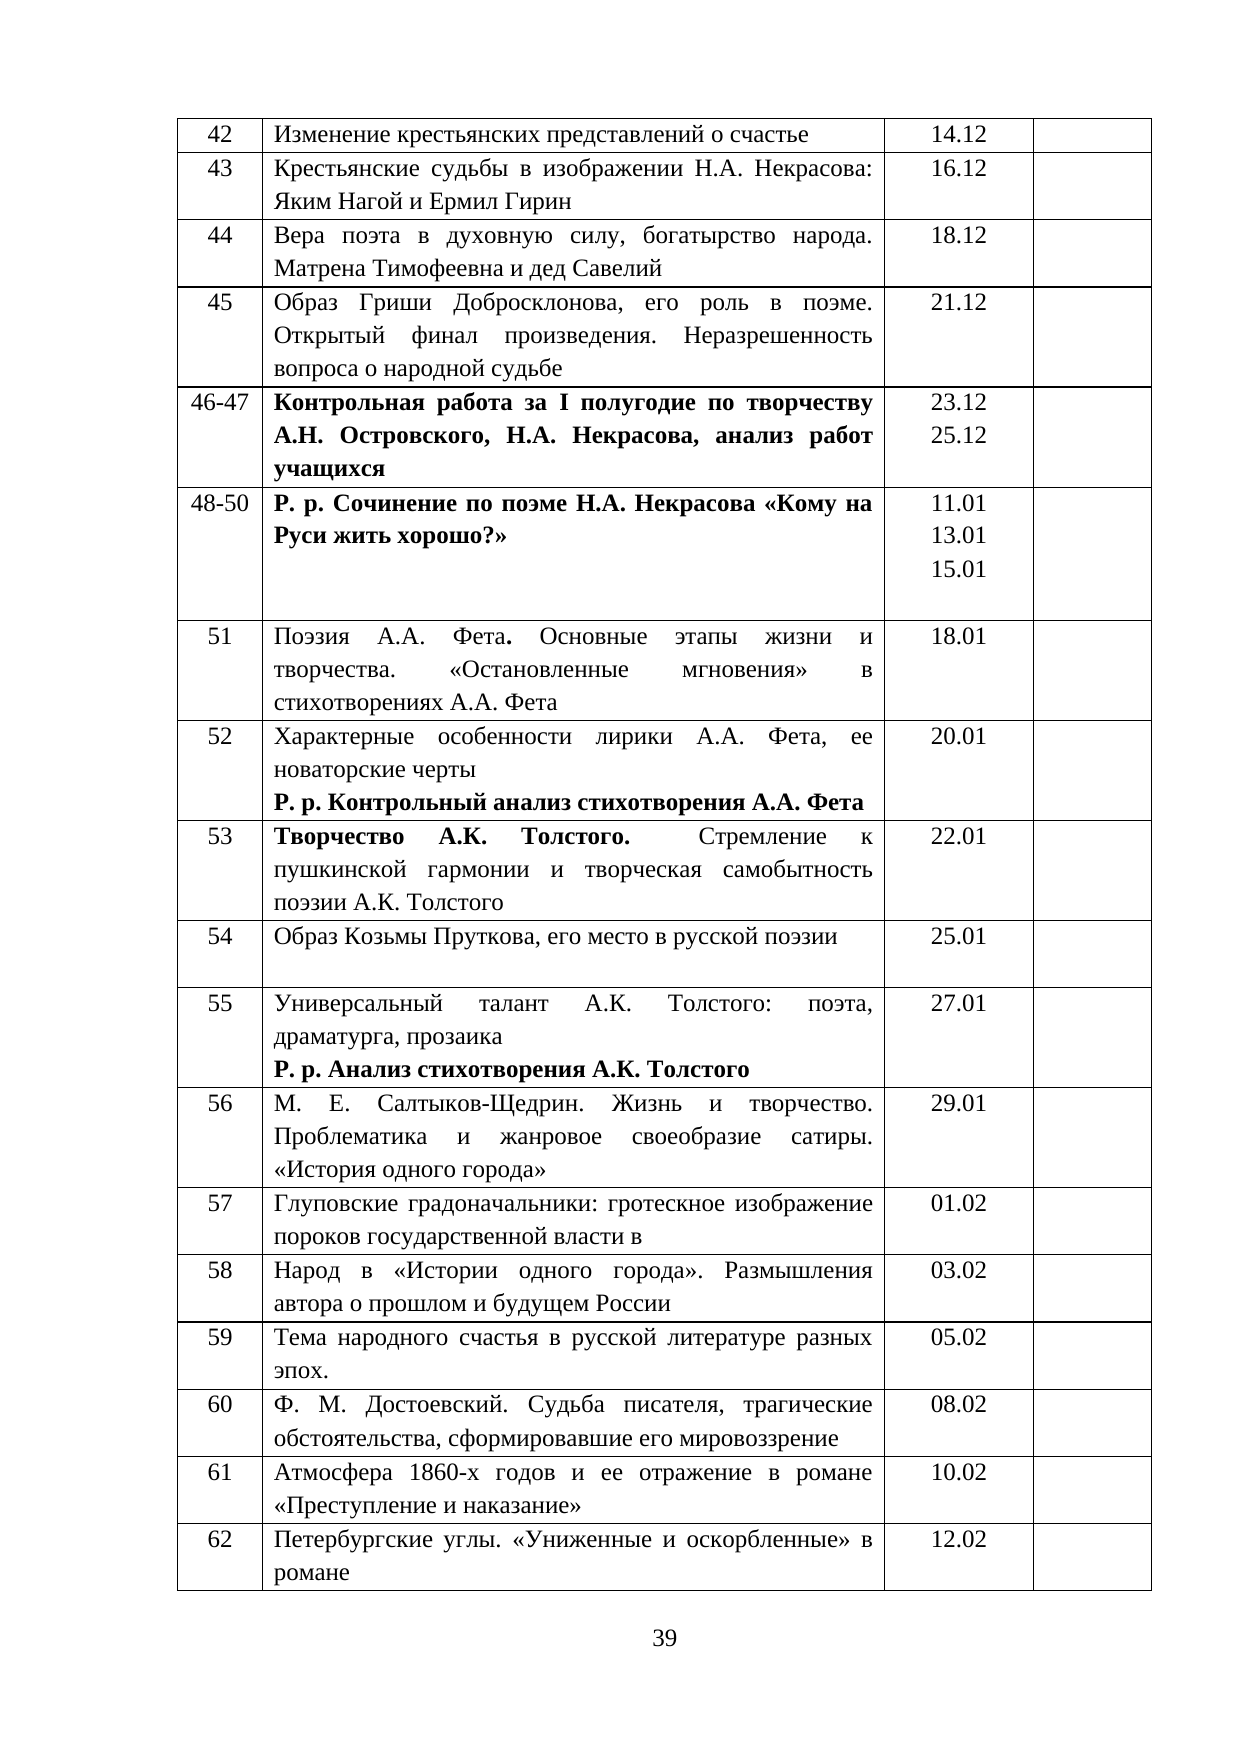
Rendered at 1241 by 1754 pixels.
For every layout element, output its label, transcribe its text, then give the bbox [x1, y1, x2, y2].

table_cell [1034, 288, 1151, 386]
table_cell 21.12 [885, 288, 1033, 386]
table_cell 53 [178, 821, 262, 920]
table_cell Характерные особенности лирики А.А. Фета, ее новаторские черты Р. р. Контрольный анализ стихотворения А.А. Фета [263, 721, 884, 820]
table_cell Творчество А.К. Толстого. Стремление к пушкинской гармонии и творческая самобытность поэзии А.К. Толстого [263, 821, 884, 920]
table_cell [1034, 921, 1151, 987]
table_cell [1034, 1088, 1151, 1187]
table_cell [1034, 721, 1151, 820]
table_cell 01.02 [885, 1188, 1033, 1254]
table_cell Атмосфера 1860-х годов и ее отражение в романе «Преступление и наказание» [263, 1457, 884, 1523]
table_cell Ф. М. Достоевский. Судьба писателя, трагические обстоятельства, сформировавшие его мировоззрение [263, 1390, 884, 1456]
table_cell 12.02 [885, 1524, 1033, 1590]
table_cell [1034, 1188, 1151, 1254]
table_cell 46-47 [178, 388, 262, 487]
table_cell 18.01 [885, 621, 1033, 720]
table_cell Поэзия А.А. Фета. Основные этапы жизни и творчества. «Остановленные мгновения» в стихотворениях А.А. Фета [263, 621, 884, 720]
table_cell 14.12 [885, 119, 1033, 152]
table_cell Глуповские градоначальники: гротескное изображение пороков государственной власти в [263, 1188, 884, 1254]
table_cell 56 [178, 1088, 262, 1187]
table_cell 23.12 25.12 [885, 388, 1033, 487]
table_cell [1034, 1390, 1151, 1456]
table_cell 05.02 [885, 1323, 1033, 1388]
table_cell М. Е. Салтыков-Щедрин. Жизнь и творчество. Проблематика и жанровое своеобразие сатиры. «История одного города» [263, 1088, 884, 1187]
table_cell 55 [178, 988, 262, 1087]
table_cell Крестьянские судьбы в изображении Н.А. Некрасова: Яким Нагой и Ермил Гирин [263, 153, 884, 219]
table_cell 58 [178, 1255, 262, 1321]
table_cell 62 [178, 1524, 262, 1590]
table_cell [1034, 1323, 1151, 1388]
table_cell [1034, 220, 1151, 286]
table_cell 42 [178, 119, 262, 152]
table_cell [1034, 119, 1151, 152]
table_cell 57 [178, 1188, 262, 1254]
table_cell 27.01 [885, 988, 1033, 1087]
table_cell [1034, 1457, 1151, 1523]
table_cell [1034, 388, 1151, 487]
table_cell Народ в «Истории одного города». Размышления автора о прошлом и будущем России [263, 1255, 884, 1321]
table_cell 45 [178, 288, 262, 386]
table_cell Петербургские углы. «Униженные и оскорбленные» в романе [263, 1524, 884, 1590]
table_cell 11.01 13.01 15.01 [885, 488, 1033, 620]
table_cell 59 [178, 1323, 262, 1388]
table_cell Вера поэта в духовную силу, богатырство народа. Матрена Тимофеевна и дед Савелий [263, 220, 884, 286]
table_cell 61 [178, 1457, 262, 1523]
table_cell 60 [178, 1390, 262, 1456]
table_cell 25.01 [885, 921, 1033, 987]
table_cell 18.12 [885, 220, 1033, 286]
table_cell Образ Козьмы Пруткова, его место в русской поэзии [263, 921, 884, 987]
table_cell 10.02 [885, 1457, 1033, 1523]
table_cell [1034, 988, 1151, 1087]
table_cell 08.02 [885, 1390, 1033, 1456]
table_cell 22.01 [885, 821, 1033, 920]
table_cell Образ Гриши Добросклонова, его роль в поэме. Открытый финал произведения. Неразрешенность вопроса о народной судьбе [263, 288, 884, 386]
table_cell Тема народного счастья в русской литературе разных эпох. [263, 1323, 884, 1388]
table_cell Изменение крестьянских представлений о счастье [263, 119, 884, 152]
table_cell 29.01 [885, 1088, 1033, 1187]
table_cell 20.01 [885, 721, 1033, 820]
table_cell [1034, 621, 1151, 720]
table_cell Контрольная работа за I полугодие по творчеству А.Н. Островского, Н.А. Некрасова, анализ работ учащихся [263, 388, 884, 487]
table_cell 52 [178, 721, 262, 820]
table_cell 03.02 [885, 1255, 1033, 1321]
table_cell Универсальный талант А.К. Толстого: поэта, драматурга, прозаика Р. р. Анализ стихотворения А.К. Толстого [263, 988, 884, 1087]
table_cell 43 [178, 153, 262, 219]
table_cell [1034, 821, 1151, 920]
table_cell Р. р. Сочинение по поэме Н.А. Некрасова «Кому на Руси жить хорошо?» [263, 488, 884, 620]
table_cell [1034, 1524, 1151, 1590]
table_cell [1034, 488, 1151, 620]
table_cell [1034, 1255, 1151, 1321]
table_cell [1034, 153, 1151, 219]
table_cell 16.12 [885, 153, 1033, 219]
table_cell 44 [178, 220, 262, 286]
table_cell 48-50 [178, 488, 262, 620]
table_cell 51 [178, 621, 262, 720]
table_cell 54 [178, 921, 262, 987]
